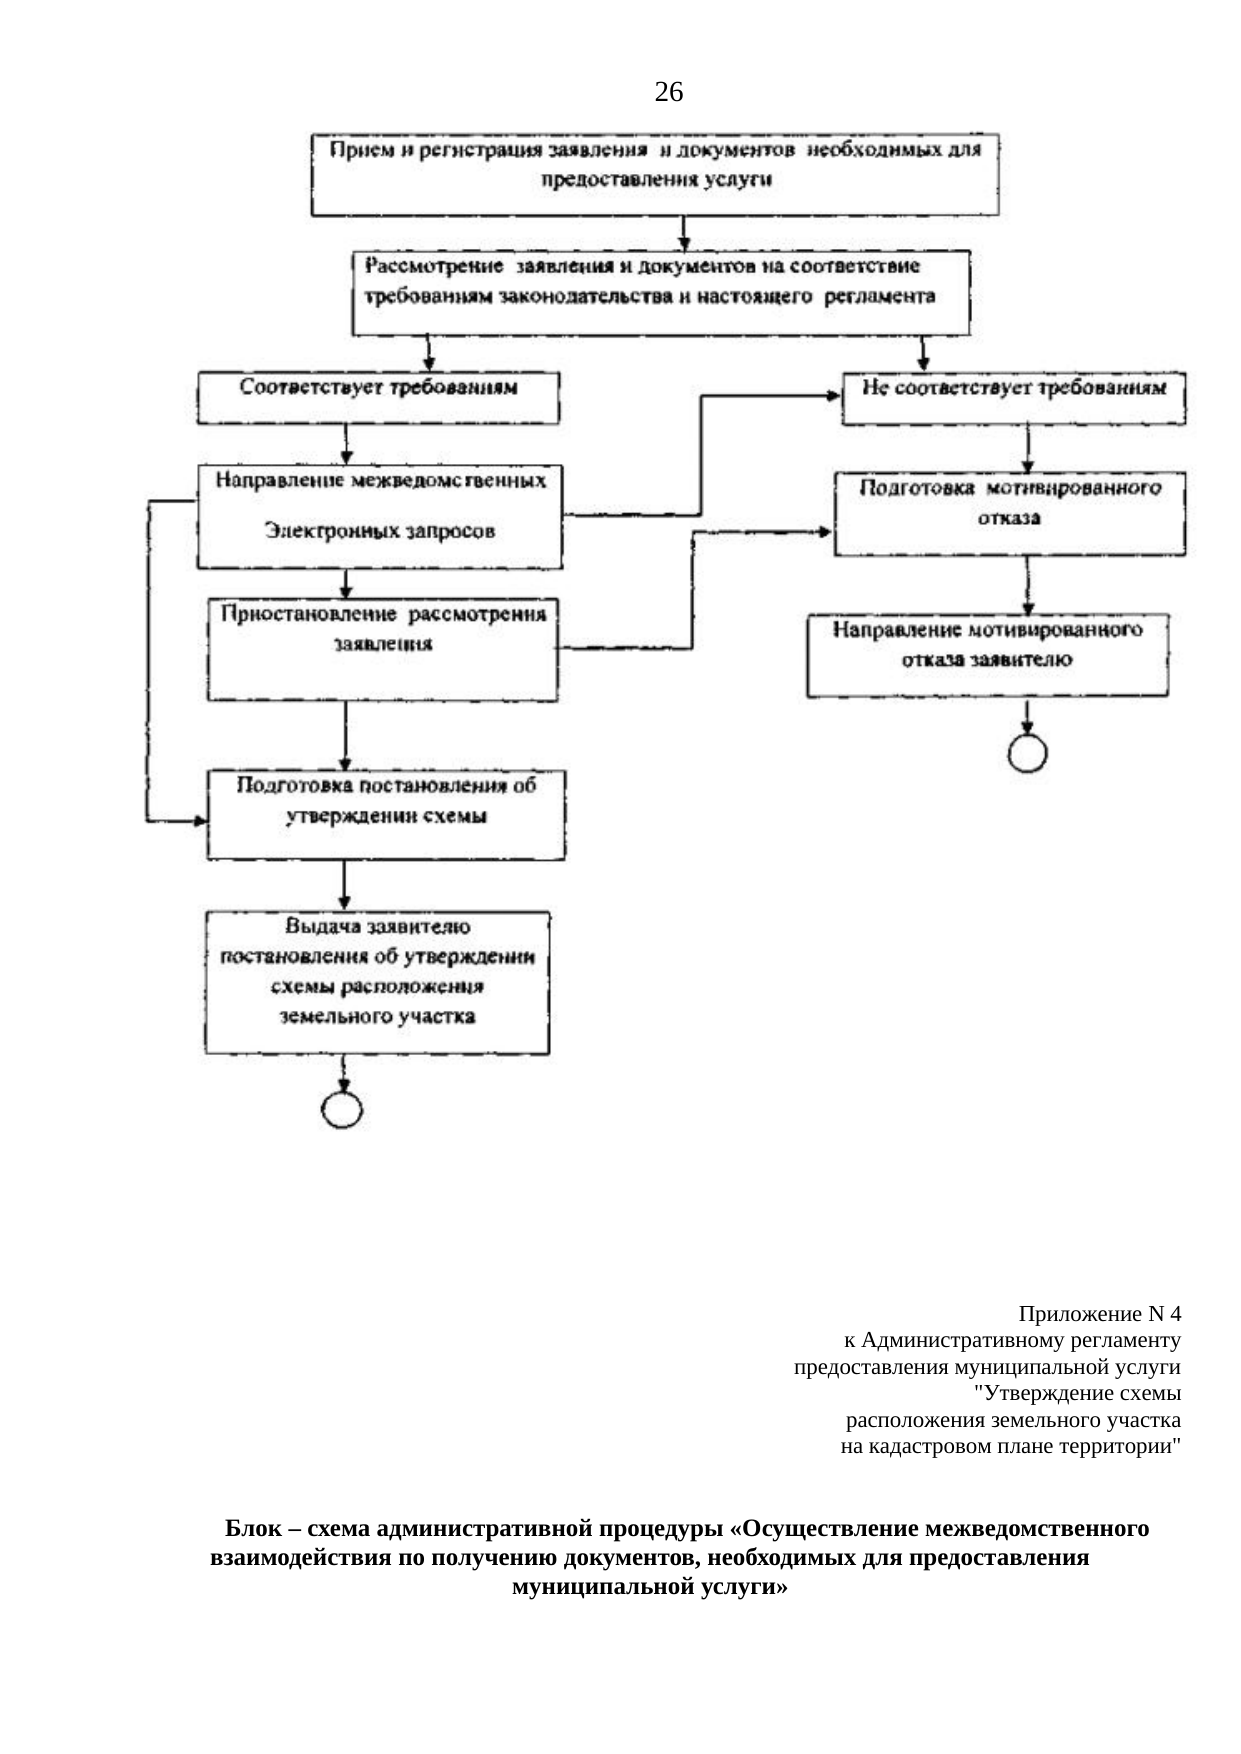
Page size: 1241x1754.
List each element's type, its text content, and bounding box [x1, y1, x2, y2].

text "Утверждение схемы [118, 1379, 1182, 1406]
text расположения земельного участка [118, 1406, 1182, 1432]
text предоставления муниципальной услуги [118, 1353, 1182, 1379]
text Блок – схема административной процедуры «Осуществление межведомственного взаимодействия по получению документов, необходимых для предоставления муниципальной услуги» [118, 1513, 1182, 1600]
text к Административному регламенту [118, 1327, 1182, 1353]
text на кадастровом плане территории" [118, 1432, 1182, 1458]
text Приложение N 4 [118, 1300, 1182, 1327]
picture [118, 118, 1200, 1135]
